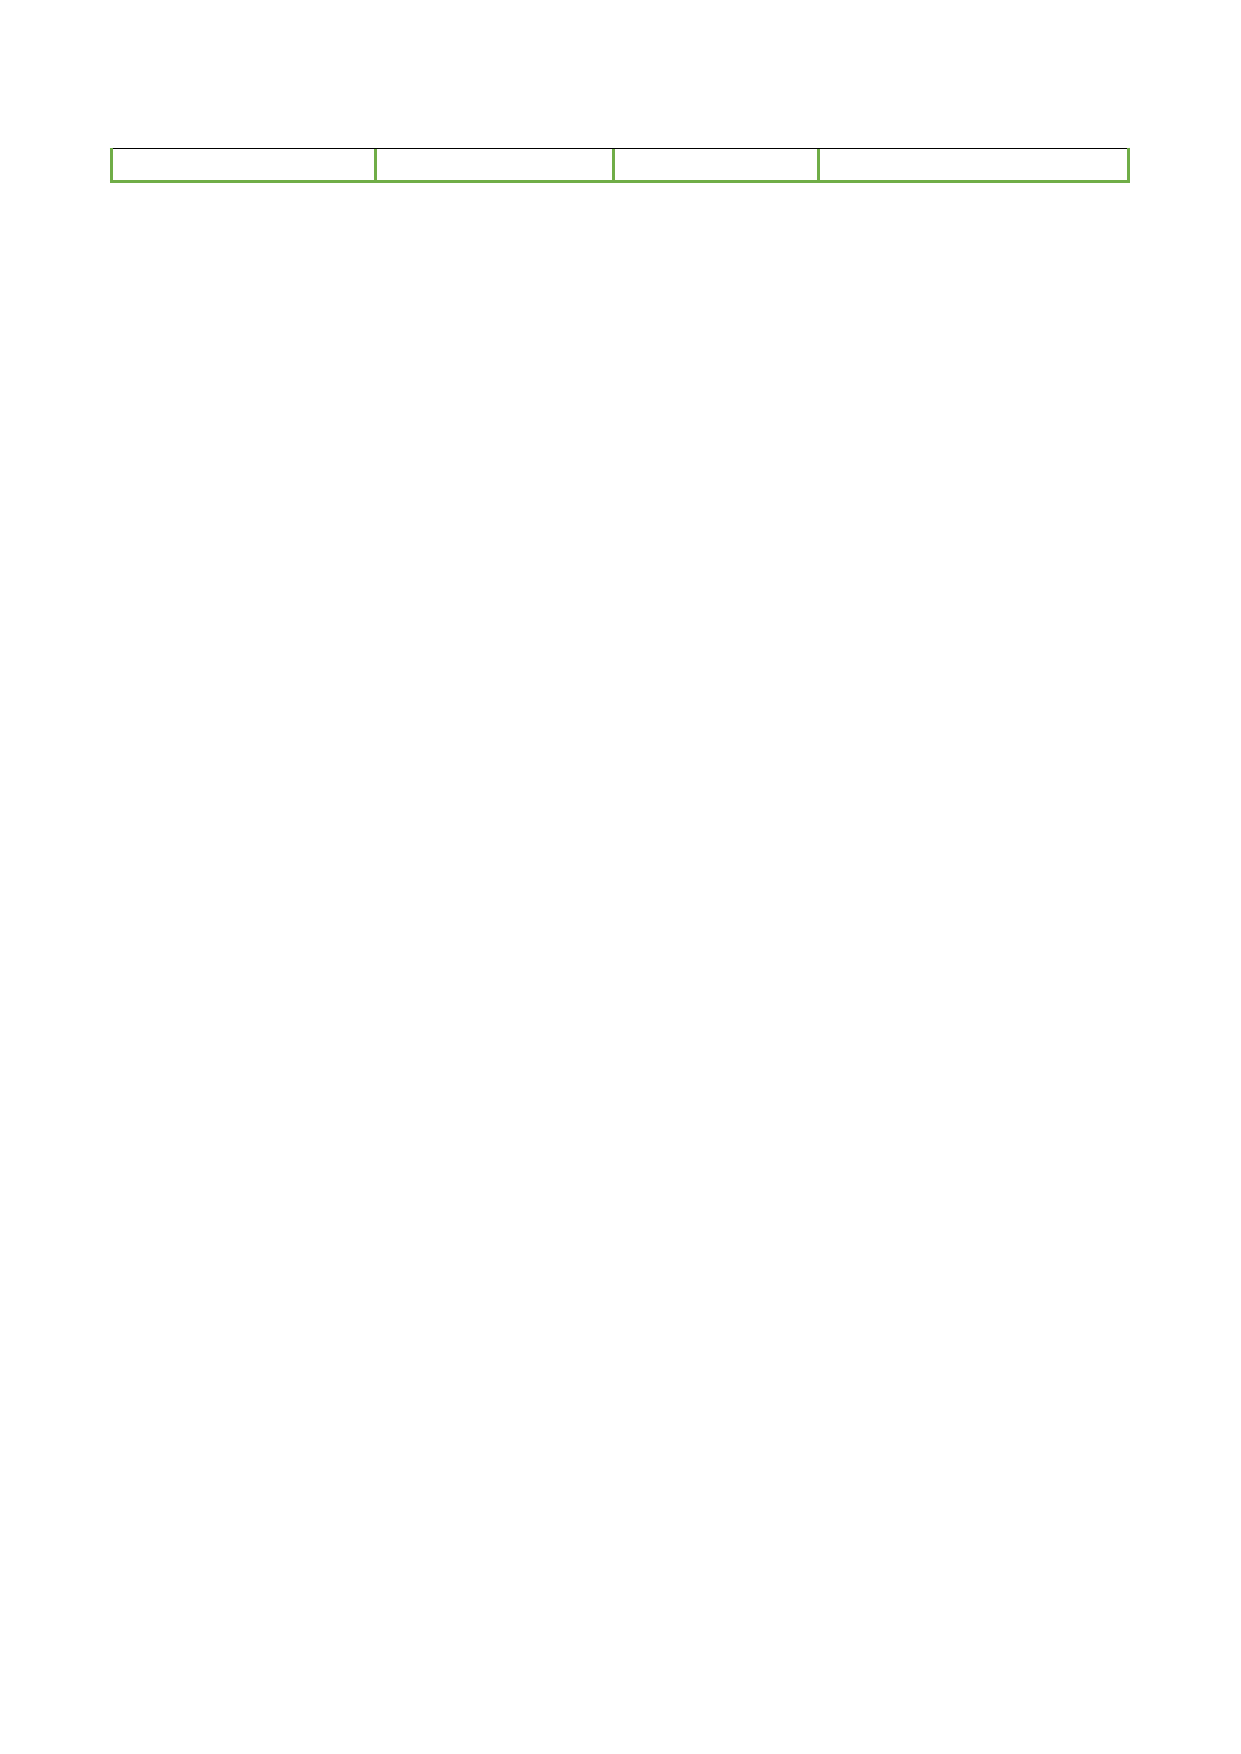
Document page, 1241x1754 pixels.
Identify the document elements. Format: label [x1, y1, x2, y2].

table_cell [113, 149, 374, 180]
table_cell [377, 149, 612, 180]
table_cell [615, 149, 817, 180]
table_cell [820, 149, 1127, 180]
